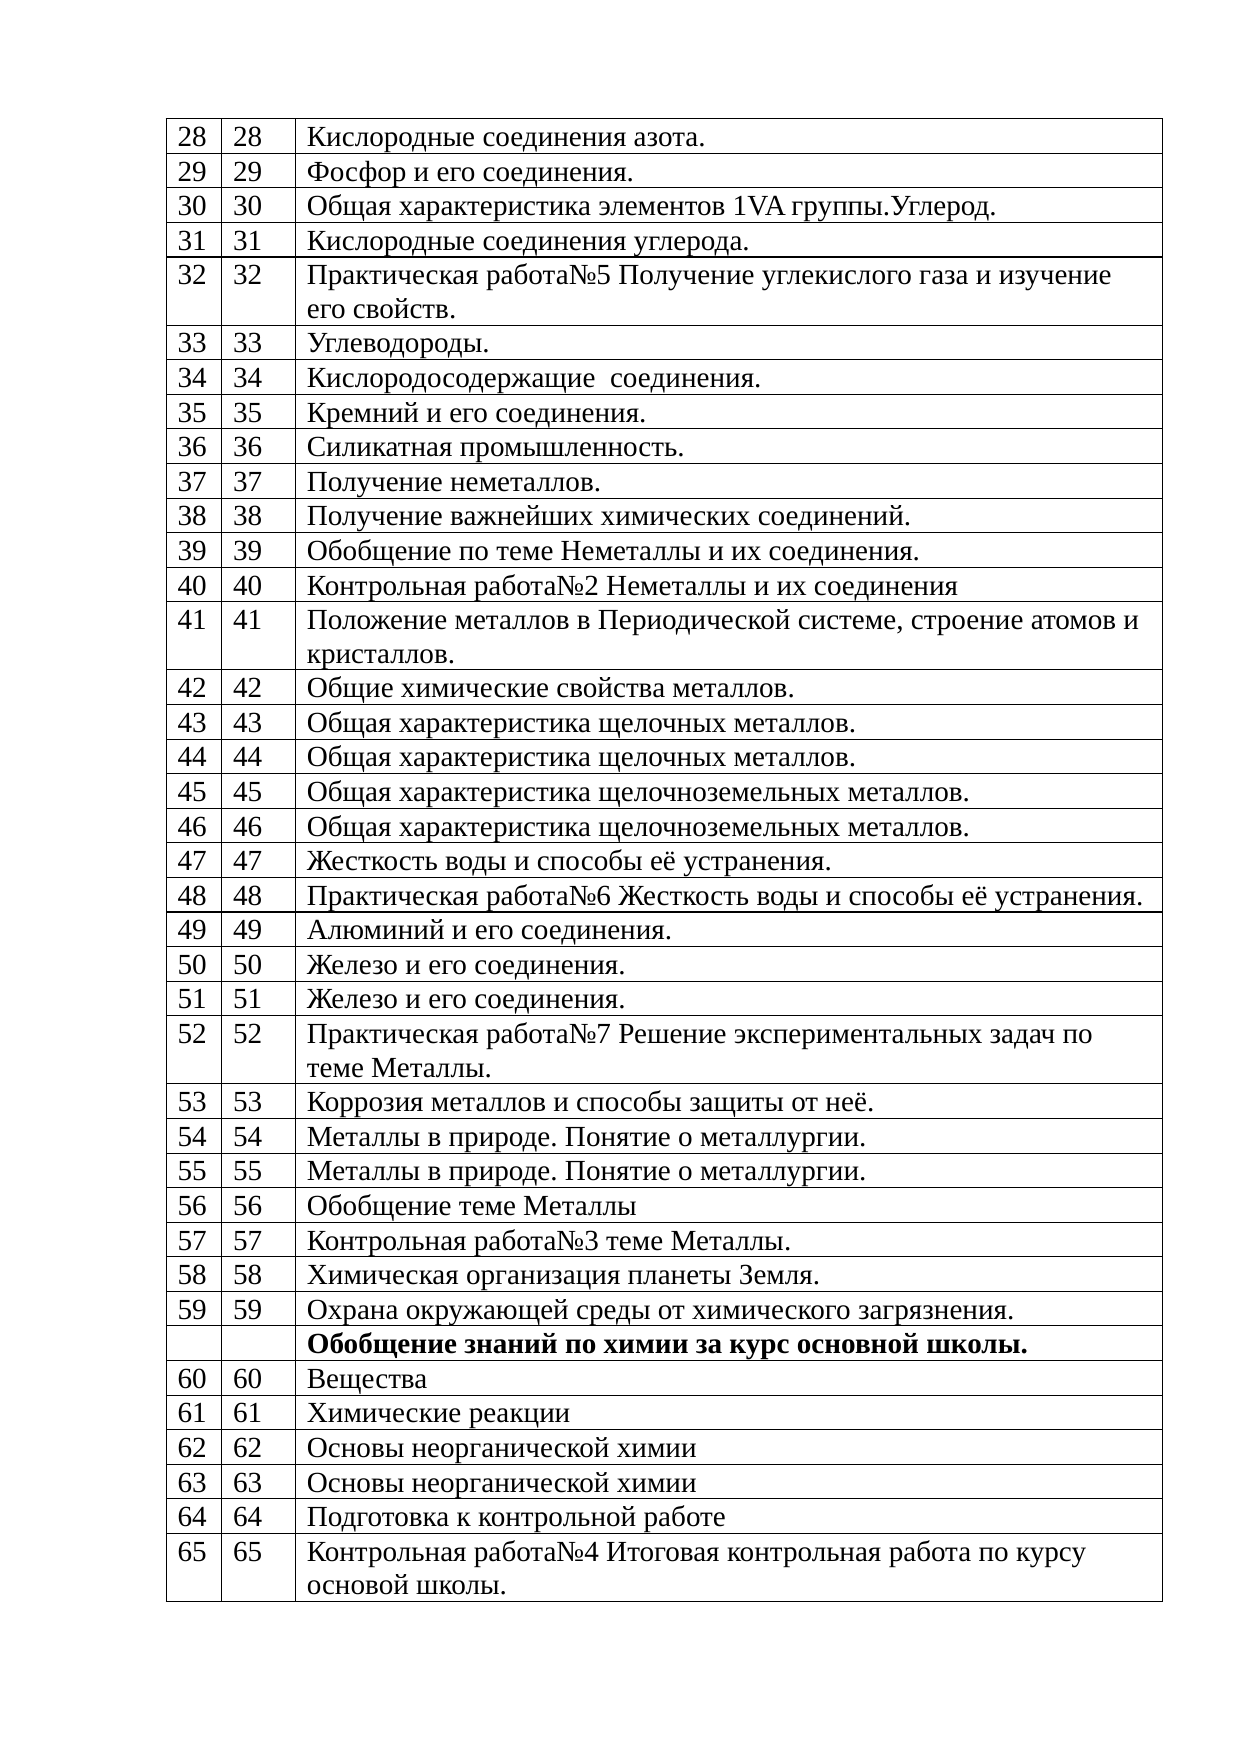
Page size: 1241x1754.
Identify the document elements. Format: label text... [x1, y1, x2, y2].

table_cell Углеводороды. [296, 326, 1162, 359]
table_cell 61 [222, 1396, 295, 1429]
table_cell Общая характеристика элементов 1VA группы.Углерод. [296, 188, 1162, 222]
table_cell Металлы в природе. Понятие о металлургии. [296, 1119, 1162, 1152]
table_cell Обобщение теме Металлы [296, 1188, 1162, 1222]
table_cell 59 [222, 1292, 295, 1325]
table_cell 56 [167, 1188, 221, 1222]
table_cell 41 [222, 602, 295, 669]
table_cell 33 [167, 326, 221, 359]
table_cell Жесткость воды и способы её устранения. [296, 843, 1162, 877]
table_cell 51 [167, 982, 221, 1015]
table_cell 28 [167, 119, 221, 153]
table_cell Кремний и его соединения. [296, 395, 1162, 428]
table_cell 47 [222, 843, 295, 877]
table_cell 48 [222, 878, 295, 911]
table_cell 44 [222, 740, 295, 773]
table_cell 38 [167, 499, 221, 532]
table_cell Охрана окружающей среды от химического загрязнения. [296, 1292, 1162, 1325]
table_cell Кислородосодержащие соединения. [296, 360, 1162, 394]
table_cell 63 [222, 1465, 295, 1498]
table_cell 30 [167, 188, 221, 222]
table_cell 28 [222, 119, 295, 153]
table_cell 48 [167, 878, 221, 911]
table_cell 64 [222, 1499, 295, 1533]
table_cell 47 [167, 843, 221, 877]
table_cell 63 [167, 1465, 221, 1498]
table_cell 40 [167, 568, 221, 601]
table_cell Фосфор и его соединения. [296, 154, 1162, 187]
table_cell Металлы в природе. Понятие о металлургии. [296, 1154, 1162, 1187]
table_cell Кислородные соединения углерода. [296, 223, 1162, 256]
table_cell 64 [167, 1499, 221, 1533]
table_cell 55 [167, 1154, 221, 1187]
table_cell Железо и его соединения. [296, 982, 1162, 1015]
table_cell 62 [167, 1430, 221, 1464]
table_cell Общая характеристика щелочных металлов. [296, 705, 1162, 738]
table_cell Обобщение по теме Неметаллы и их соединения. [296, 533, 1162, 567]
table_cell [222, 1326, 295, 1360]
table_cell 37 [222, 464, 295, 497]
table_cell 65 [222, 1534, 295, 1601]
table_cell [296, 119, 1162, 153]
table_cell 49 [167, 913, 221, 946]
table_cell 49 [222, 913, 295, 946]
table_cell 52 [167, 1016, 221, 1083]
table_cell 37 [167, 464, 221, 497]
table_cell 43 [222, 705, 295, 738]
table_cell 62 [222, 1430, 295, 1464]
table_cell 43 [167, 705, 221, 738]
table_cell 46 [167, 809, 221, 842]
table_cell Общая характеристика щелочноземельных металлов. [296, 774, 1162, 808]
table_cell 50 [222, 947, 295, 981]
table_cell 38 [222, 499, 295, 532]
table_cell 39 [167, 533, 221, 567]
table_cell Контрольная работа№3 теме Металлы. [296, 1223, 1162, 1256]
table_cell 58 [222, 1257, 295, 1291]
table_cell Общая характеристика щелочноземельных металлов. [296, 809, 1162, 842]
table_cell 32 [222, 258, 295, 324]
table_cell 46 [222, 809, 295, 842]
table_cell 45 [167, 774, 221, 808]
table_cell 58 [167, 1257, 221, 1291]
table_cell Практическая работа№6 Жесткость воды и способы её устранения. [296, 878, 1162, 911]
table_cell 34 [167, 360, 221, 394]
table_cell 57 [222, 1223, 295, 1256]
table_cell 57 [167, 1223, 221, 1256]
table_cell Химические реакции [296, 1396, 1162, 1429]
table_cell 55 [222, 1154, 295, 1187]
table_cell Подготовка к контрольной работе [296, 1499, 1162, 1533]
table_cell 44 [167, 740, 221, 773]
table_cell 36 [167, 429, 221, 463]
table_cell 42 [222, 670, 295, 704]
table_cell Силикатная промышленность. [296, 429, 1162, 463]
table_cell Получение неметаллов. [296, 464, 1162, 497]
table_cell Основы неорганической химии [296, 1430, 1162, 1464]
table_cell 54 [222, 1119, 295, 1152]
table_cell Алюминий и его соединения. [296, 913, 1162, 946]
table_cell Контрольная работа№2 Неметаллы и их соединения [296, 568, 1162, 601]
table_cell 65 [167, 1534, 221, 1601]
table_cell 60 [222, 1361, 295, 1394]
table_cell Общие химические свойства металлов. [296, 670, 1162, 704]
table_cell Контрольная работа№4 Итоговая контрольная работа по курсу основой школы. [296, 1534, 1162, 1601]
table_cell 34 [222, 360, 295, 394]
table_cell 50 [167, 947, 221, 981]
table_cell 51 [222, 982, 295, 1015]
table_cell Вещества [296, 1361, 1162, 1394]
table_cell 31 [222, 223, 295, 256]
table_cell 32 [167, 258, 221, 324]
table_cell Обобщение знаний по химии за курс основной школы. [296, 1326, 1162, 1360]
table_cell 41 [167, 602, 221, 669]
table_cell Положение металлов в Периодической системе, строение атомов и кристаллов. [296, 602, 1162, 669]
table_cell 36 [222, 429, 295, 463]
table_cell 39 [222, 533, 295, 567]
table_cell 29 [222, 154, 295, 187]
table_cell [167, 1326, 221, 1360]
table_cell 60 [167, 1361, 221, 1394]
table_cell 42 [167, 670, 221, 704]
table_cell Практическая работа№5 Получение углекислого газа и изучение его свойств. [296, 258, 1162, 324]
table_cell 59 [167, 1292, 221, 1325]
table_cell Железо и его соединения. [296, 947, 1162, 981]
table_cell 29 [167, 154, 221, 187]
table_cell 56 [222, 1188, 295, 1222]
table_cell Коррозия металлов и способы защиты от неё. [296, 1084, 1162, 1118]
table_cell Основы неорганической химии [296, 1465, 1162, 1498]
table_cell 45 [222, 774, 295, 808]
table_cell 53 [167, 1084, 221, 1118]
table_cell 35 [222, 395, 295, 428]
table_cell 30 [222, 188, 295, 222]
table_cell 52 [222, 1016, 295, 1083]
table_cell 61 [167, 1396, 221, 1429]
table_cell Общая характеристика щелочных металлов. [296, 740, 1162, 773]
table_cell 35 [167, 395, 221, 428]
table_cell 53 [222, 1084, 295, 1118]
table_cell 31 [167, 223, 221, 256]
table_cell 54 [167, 1119, 221, 1152]
table_cell Получение важнейших химических соединений. [296, 499, 1162, 532]
table_cell 33 [222, 326, 295, 359]
table_cell 40 [222, 568, 295, 601]
table_cell Химическая организация планеты Земля. [296, 1257, 1162, 1291]
table_cell Практическая работа№7 Решение экспериментальных задач по теме Металлы. [296, 1016, 1162, 1083]
